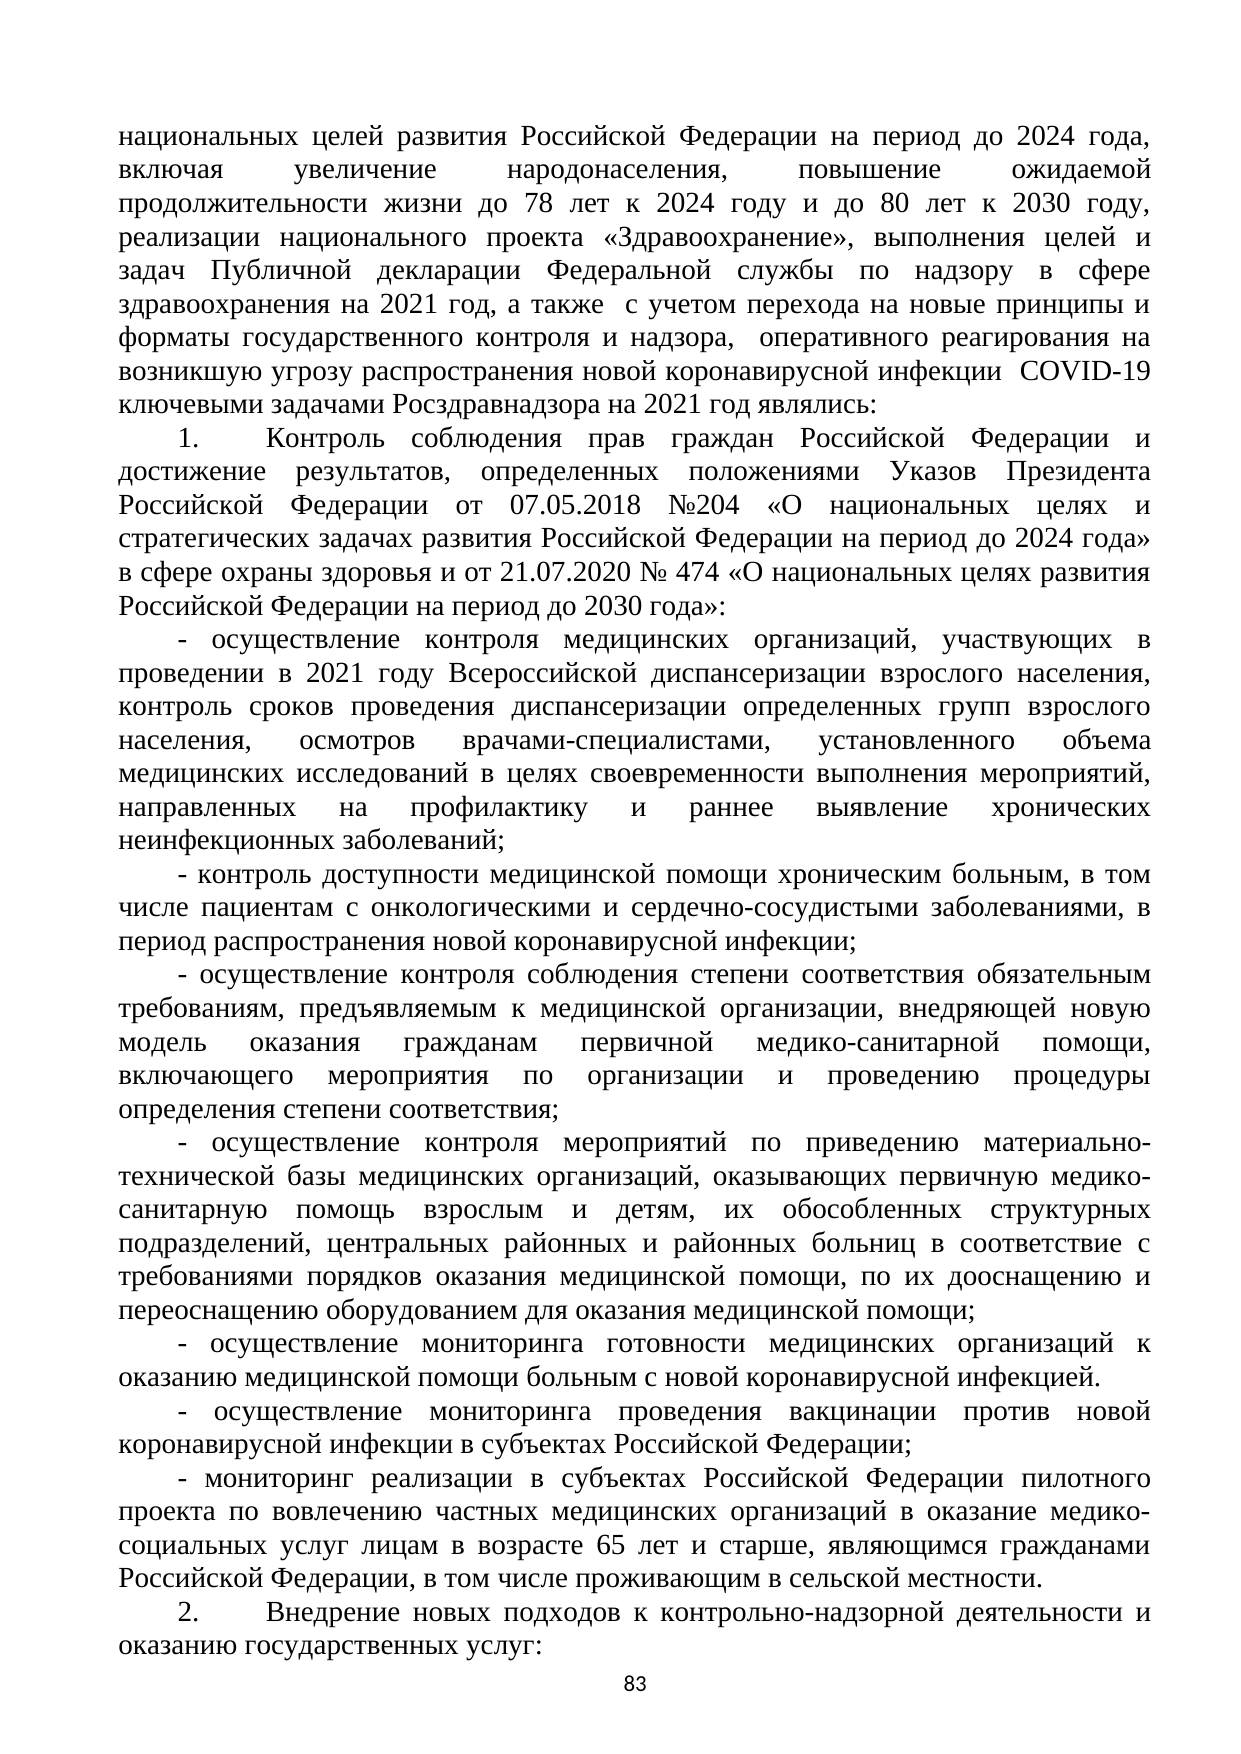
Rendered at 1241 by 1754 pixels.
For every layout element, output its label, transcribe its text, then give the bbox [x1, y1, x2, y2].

list - контроль доступности медицинской помощи хроническим больным, в том числе пациентам с онкологическими и сердечно-сосудистыми заболеваниями, в период распространения новой коронавирусной инфекции; [118, 856, 1152, 957]
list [118, 118, 1152, 420]
list Контроль соблюдения прав граждан Российской Федерации и достижение результатов, определенных положениями Указов Президента Российской Федерации от 07.05.2018 №204 «О национальных целях и стратегических задачах развития Российской Федерации на период до 2024 года» в сфере охраны здоровья и от 21.07.2020 № 474 «О национальных целях развития Российской Федерации на период до 2030 года»: [118, 420, 1152, 621]
list - осуществление мониторинга проведения вакцинации против новой коронавирусной инфекции в субъектах Российской Федерации; [118, 1393, 1152, 1460]
list Внедрение новых подходов к контрольно-надзорной деятельности и оказанию государственных услуг: [118, 1594, 1152, 1661]
list - осуществление контроля соблюдения степени соответствия обязательным требованиям, предъявляемым к медицинской организации, внедряющей новую модель оказания гражданам первичной медико-санитарной помощи, включающего мероприятия по организации и проведению процедуры определения степени соответствия; [118, 957, 1152, 1124]
list - мониторинг реализации в субъектах Российской Федерации пилотного проекта по вовлечению частных медицинских организаций в оказание медико-социальных услуг лицам в возрасте 65 лет и старше, являющимся гражданами Российской Федерации, в том числе проживающим в сельской местности. [118, 1460, 1152, 1594]
list - осуществление контроля медицинских организаций, участвующих в проведении в 2021 году Всероссийской диспансеризации взрослого населения, контроль сроков проведения диспансеризации определенных групп взрослого населения, осмотров врачами-специалистами, установленного объема медицинских исследований в целях своевременности выполнения мероприятий, направленных на профилактику и раннее выявление хронических неинфекционных заболеваний; [118, 621, 1152, 856]
list - осуществление мониторинга готовности медицинских организаций к оказанию медицинской помощи больным с новой коронавирусной инфекцией. [118, 1326, 1152, 1393]
list - осуществление контроля мероприятий по приведению материально-технической базы медицинских организаций, оказывающих первичную медико-санитарную помощь взрослым и детям, их обособленных структурных подразделений, центральных районных и районных больниц в соответствие с требованиями порядков оказания медицинской помощи, по их дооснащению и переоснащению оборудованием для оказания медицинской помощи; [118, 1124, 1152, 1326]
